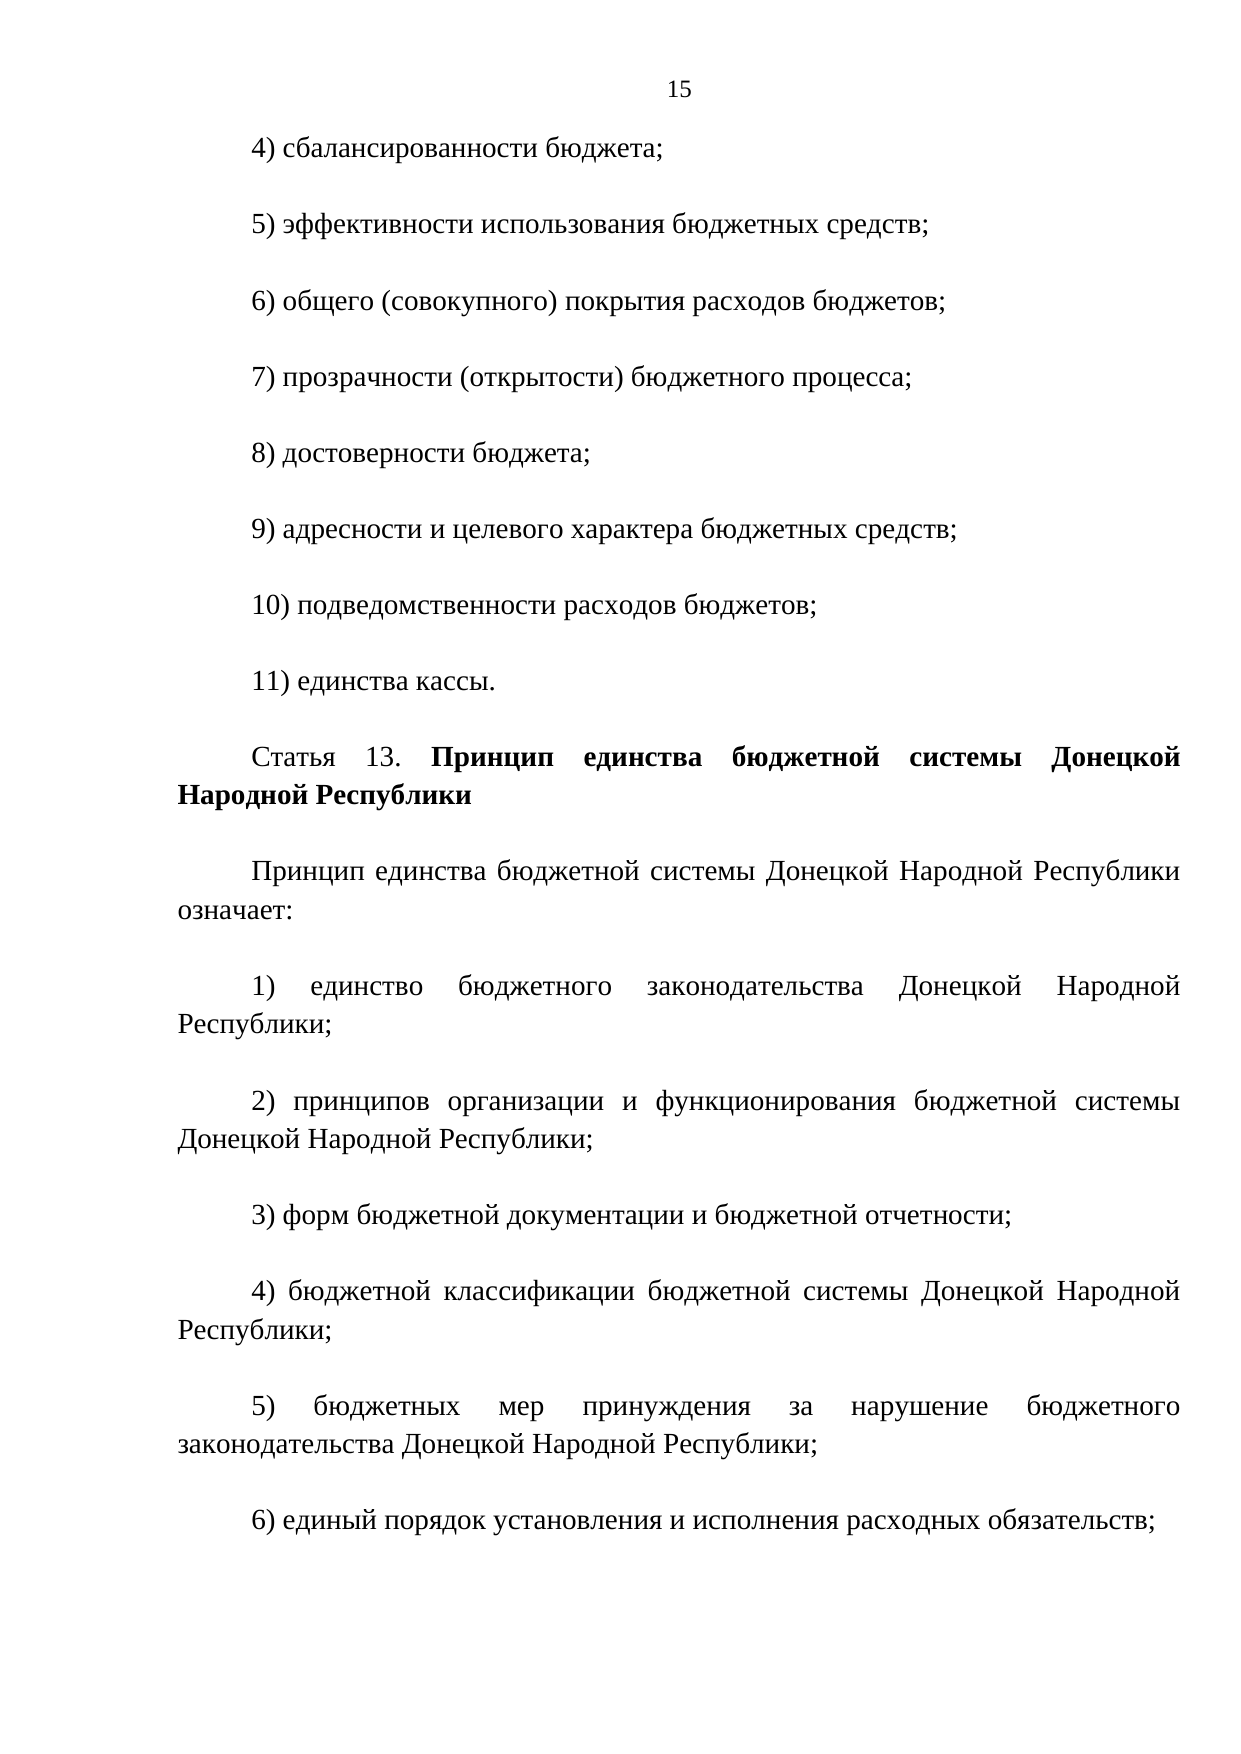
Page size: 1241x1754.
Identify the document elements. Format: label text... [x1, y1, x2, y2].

text 1) единство бюджетного законодательства Донецкой Народной Республики; [177, 968, 1181, 1040]
text 5) эффективности использования бюджетных средств; [177, 207, 1181, 240]
text 8) достоверности бюджета; [177, 435, 1181, 468]
text 6) единый порядок установления и исполнения расходных обязательств; [177, 1502, 1181, 1536]
text 6) общего (совокупного) покрытия расходов бюджетов; [177, 283, 1181, 316]
text 2) принципов организации и функционирования бюджетной системы Донецкой Народной Республики; [177, 1083, 1181, 1155]
text Статья 13. Принцип единства бюджетной системы Донецкой Народной Республики [177, 739, 1181, 811]
text 5) бюджетных мер принуждения за нарушение бюджетного законодательства Донецкой Народной Республики; [177, 1388, 1181, 1460]
text 10) подведомственности расходов бюджетов; [177, 587, 1181, 620]
text 3) форм бюджетной документации и бюджетной отчетности; [177, 1197, 1181, 1231]
text 9) адресности и целевого характера бюджетных средств; [177, 511, 1181, 544]
text 4) бюджетной классификации бюджетной системы Донецкой Народной Республики; [177, 1273, 1181, 1345]
text 4) сбалансированности бюджета; [177, 131, 1181, 164]
text 11) единства кассы. [177, 663, 1181, 696]
text Принцип единства бюджетной системы Донецкой Народной Республики означает: [177, 853, 1181, 926]
text 7) прозрачности (открытости) бюджетного процесса; [177, 359, 1181, 392]
